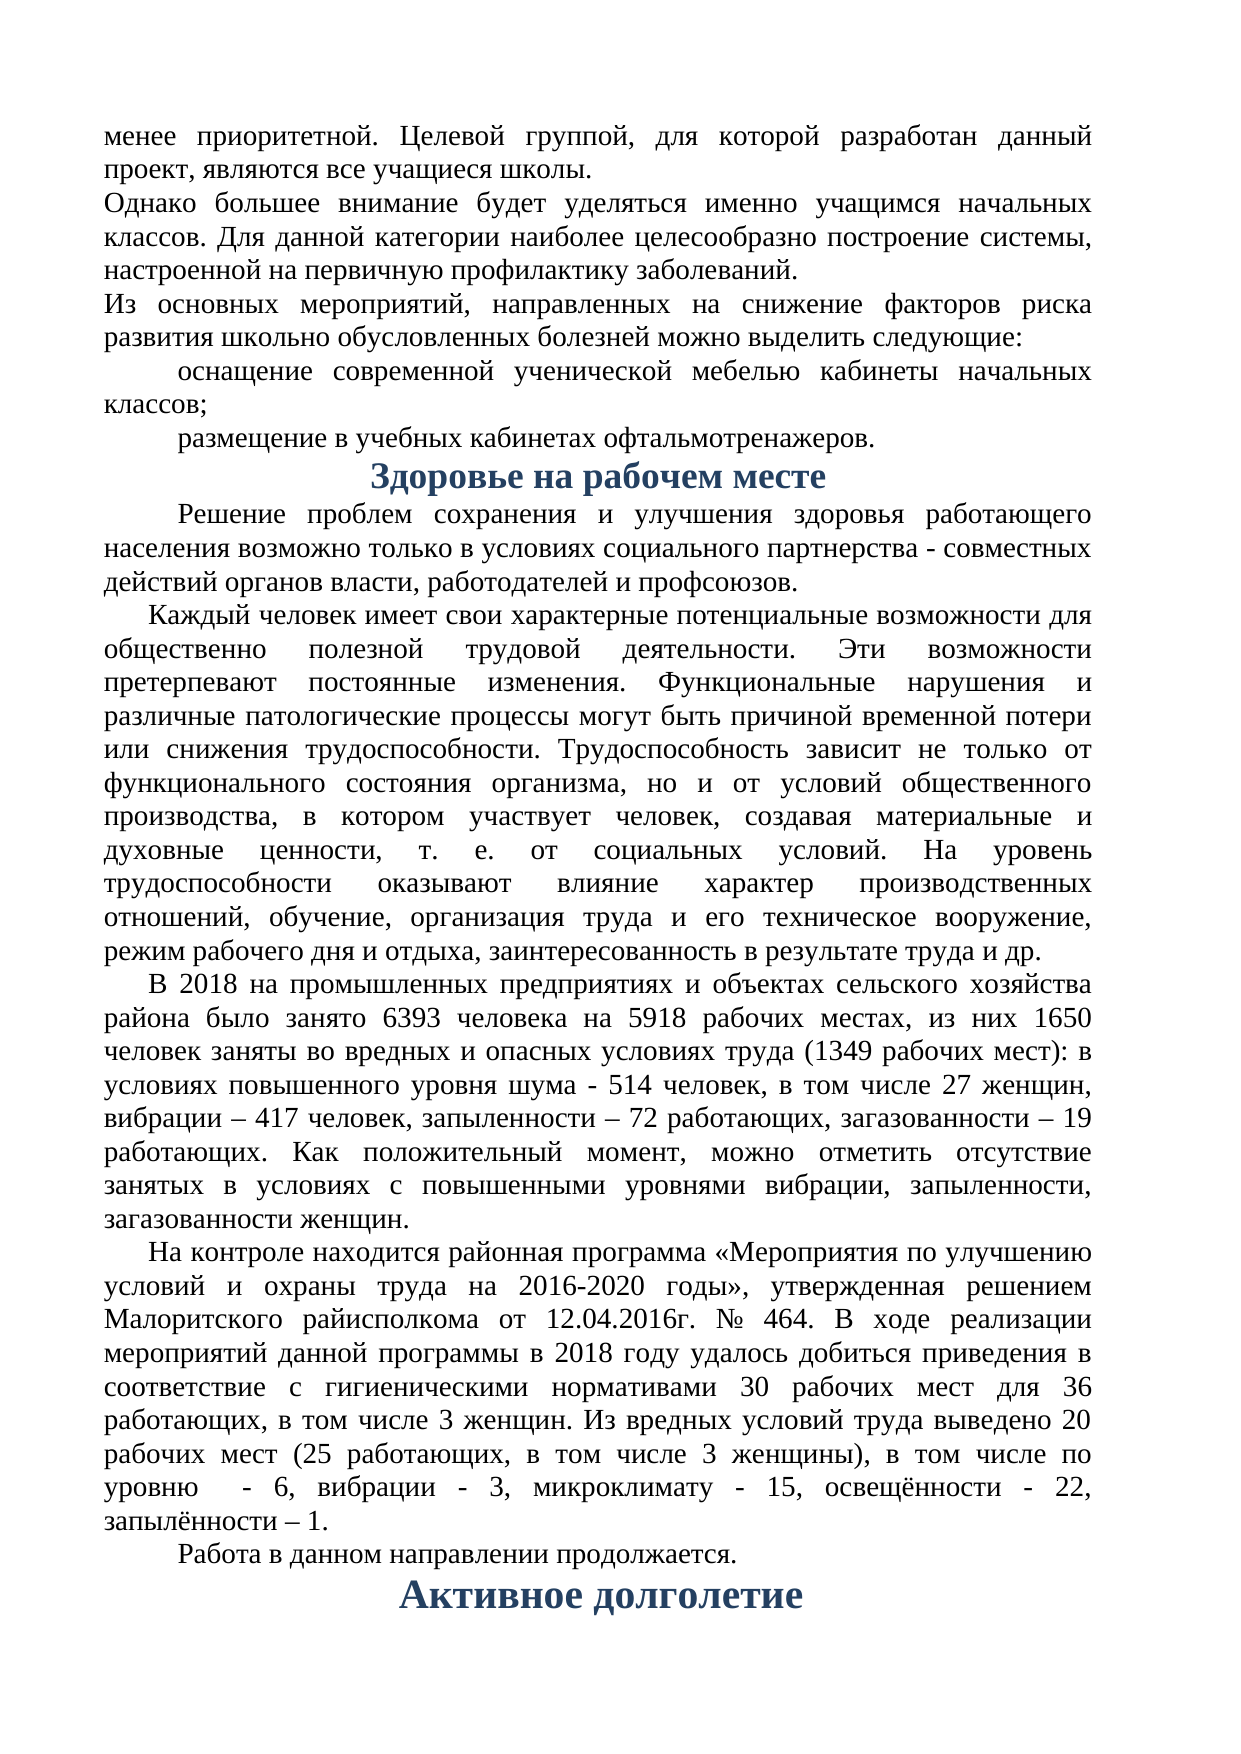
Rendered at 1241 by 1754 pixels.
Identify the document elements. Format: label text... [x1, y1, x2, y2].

text Из основных мероприятий, направленных на снижение факторов риска развития школьно обусловленных болезней можно выделить следующие: [103, 286, 1093, 353]
text На контроле находится районная программа «Мероприятия по улучшению условий и охраны труда на 2016-2020 годы», утвержденная решением Малоритского райисполкома от 12.04.2016г. № 464. В ходе реализации мероприятий данной программы в 2018 году удалось добиться приведения в соответствие с гигиеническими нормативами 30 рабочих мест для 36 работающих, в том числе 3 женщин. Из вредных условий труда выведено 20 рабочих мест (25 работающих, в том числе 3 женщины), в том числе по уровню - 6, вибрации - 3, микроклимату - 15, освещённости - 22, запылённости – 1. [103, 1234, 1093, 1536]
text Работа в данном направлении продолжается. [103, 1536, 1093, 1570]
text Однако большее внимание будет уделяться именно учащимся начальных классов. Для данной категории наиболее целесообразно построение системы, настроенной на первичную профилактику заболеваний. [103, 185, 1093, 286]
text Здоровье на рабочем месте [103, 453, 1093, 497]
text оснащение современной ученической мебелью кабинеты начальных классов; [103, 353, 1093, 420]
text Решение проблем сохранения и улучшения здоровья работающего населения возможно только в условиях социального партнерства - совместных действий органов власти, работодателей и профсоюзов. [103, 497, 1093, 597]
text В 2018 на промышленных предприятиях и объектах сельского хозяйства района было занято 6393 человека на 5918 рабочих местах, из них 1650 человек заняты во вредных и опасных условиях труда (1349 рабочих мест): в условиях повышенного уровня шума - 514 человек, в том числе 27 женщин, вибрации – 417 человек, запыленности – 72 работающих, загазованности – 19 работающих. Как положительный момент, можно отметить отсутствие занятых в условиях с повышенными уровнями вибрации, запыленности, загазованности женщин. [103, 966, 1093, 1234]
text Каждый человек имеет свои характерные потенциальные возможности для общественно полезной трудовой деятельности. Эти возможности претерпевают постоянные изменения. Функциональные нарушения и различные патологические процессы могут быть причиной временной потери или снижения трудоспособности. Трудоспособность зависит не только от функционального состояния организма, но и от условий общественного производства, в котором участвует человек, создавая материальные и духовные ценности, т. е. от социальных условий. На уровень трудоспособности оказывают влияние характер производственных отношений, обучение, организация труда и его техническое вооружение, режим рабочего дня и отдыха, заинтересованность в результате труда и др. [103, 597, 1093, 966]
text размещение в учебных кабинетах офтальмотренажеров. [103, 420, 1093, 453]
text Активное долголетие [325, 1570, 1093, 1618]
